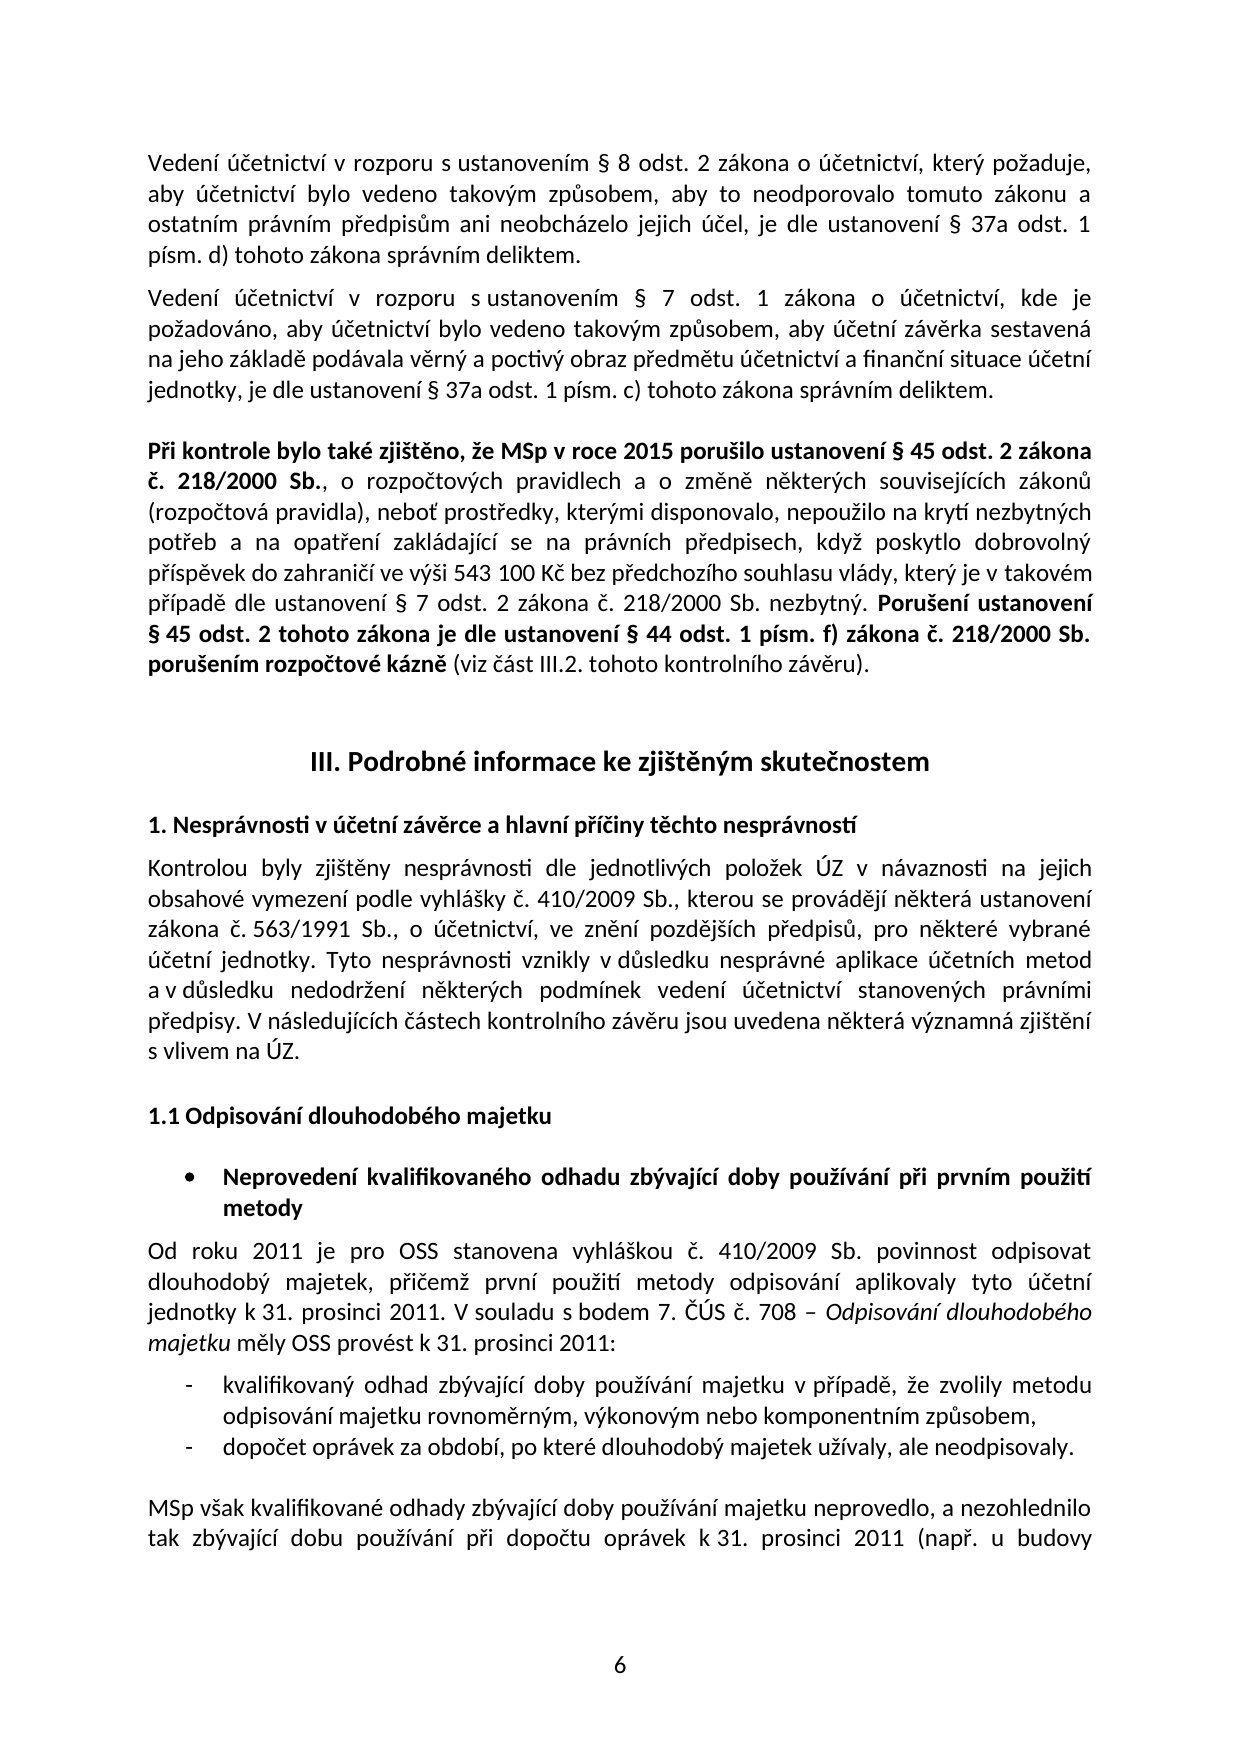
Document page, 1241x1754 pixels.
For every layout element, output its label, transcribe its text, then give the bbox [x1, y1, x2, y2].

list Odpisování dlouhodobého majetku [148, 1101, 1093, 1131]
text Vedení účetnictví v rozporu s ustanovením § 8 odst. 2 zákona o účetnictví, který požaduje, aby účetnictví bylo vedeno takovým způsobem, aby to neodporovalo tomuto zákonu a ostatním právním předpisům ani neobcházelo jejich účel, je dle ustanovení § 37a odst. 1 písm. d) tohoto zákona správním deliktem. [148, 148, 1093, 270]
list Neprovedení kvalifikovaného odhadu zbývající doby používání při prvním použití metody [185, 1162, 1093, 1223]
text Od roku 2011 je pro OSS stanovena vyhláškou č. 410/2009 Sb. povinnost odpisovat dlouhodobý majetek, přičemž první použití metody odpisování aplikovaly tyto účetní jednotky k 31. prosinci 2011. V souladu s bodem 7. ČÚS č. 708 – Odpisování dlouhodobého majetku měly OSS provést k 31. prosinci 2011: [148, 1235, 1093, 1357]
list kvalifikovaný odhad zbývající doby používání majetku v případě, že zvolily metodu odpisování majetku rovnoměrným, výkonovým nebo komponentním způsobem, [185, 1370, 1093, 1431]
text Při kontrole bylo také zjištěno, že MSp v roce 2015 porušilo ustanovení § 45 odst. 2 zákona č. 218/2000 Sb., o rozpočtových pravidlech a o změně některých souvisejících zákonů (rozpočtová pravidla), neboť prostředky, kterými disponovalo, nepoužilo na krytí nezbytných potřeb a na opatření zakládající se na právních předpisech, když poskytlo dobrovolný příspěvek do zahraničí ve výši 543 100 Kč bez předchozího souhlasu vlády, který je v takovém případě dle ustanovení § 7 odst. 2 zákona č. 218/2000 Sb. nezbytný. Porušení ustanovení § 45 odst. 2 tohoto zákona je dle ustanovení § 44 odst. 1 písm. f) zákona č. 218/2000 Sb. porušením rozpočtové kázně (viz část III.2. tohoto kontrolního závěru). [148, 435, 1093, 679]
text III. Podrobné informace ke zjištěným skutečnostem [148, 743, 1093, 779]
text Vedení účetnictví v rozporu s ustanovením § 7 odst. 1 zákona o účetnictví, kde je požadováno, aby účetnictví bylo vedeno takovým způsobem, aby účetní závěrka sestavená na jeho základě podávala věrný a poctivý obraz předmětu účetnictví a finanční situace účetní jednotky, je dle ustanovení § 37a odst. 1 písm. c) tohoto zákona správním deliktem. [148, 282, 1093, 404]
list dopočet oprávek za období, po které dlouhodobý majetek užívaly, ale neodpisovaly. [185, 1431, 1093, 1461]
text 1. Nesprávnosti v účetní závěrce a hlavní příčiny těchto nesprávností [148, 809, 1093, 840]
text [148, 1492, 1093, 1553]
text Kontrolou byly zjištěny nesprávnosti dle jednotlivých položek ÚZ v návaznosti na jejich obsahové vymezení podle vyhlášky č. 410/2009 Sb., kterou se provádějí některá ustanovení zákona č. 563/1991 Sb., o účetnictví, ve znění pozdějších předpisů, pro některé vybrané účetní jednotky. Tyto nesprávnosti vznikly v důsledku nesprávné aplikace účetních metod a v důsledku nedodržení některých podmínek vedení účetnictví stanovených právními předpisy. V následujících částech kontrolního závěru jsou uvedena některá významná zjištění s vlivem na ÚZ. [148, 852, 1093, 1066]
